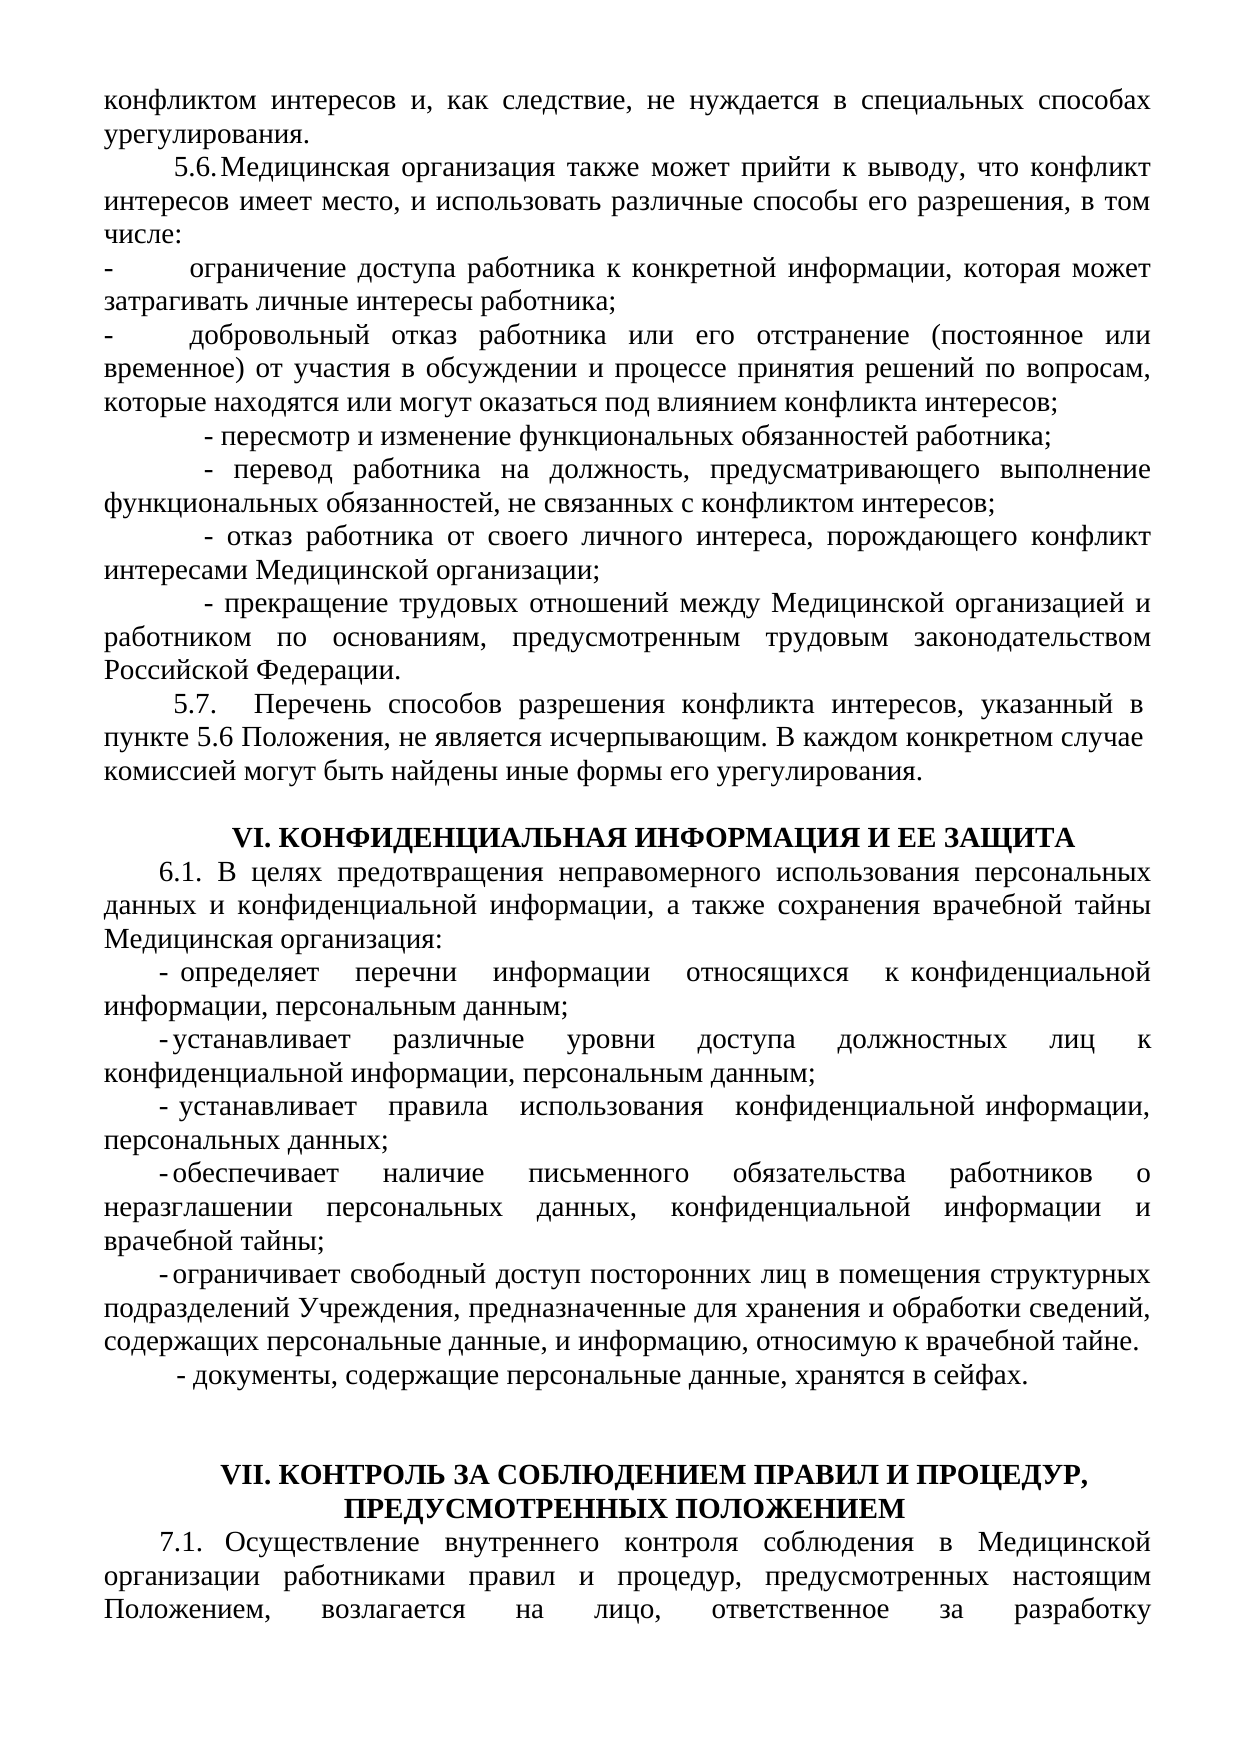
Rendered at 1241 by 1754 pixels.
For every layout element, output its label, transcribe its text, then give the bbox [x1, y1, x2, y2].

list Перечень способов разрешения конфликта интересов, указанный в пункте 5.6 Положения, не является исчерпывающим. В каждом конкретном случае комиссией могут быть найдены иные формы его урегулирования. [103, 686, 1144, 787]
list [103, 82, 1152, 149]
list Медицинская организация также может прийти к выводу, что конфликт интересов имеет место, и использовать различные способы его разрешения, в том числе: [103, 149, 1152, 250]
text - перевод работника на должность, предусматривающего выполнение функциональных обязанностей, не связанных с конфликтом интересов; [103, 451, 1152, 518]
text - документы, содержащие персональные данные, хранятся в сейфах. [103, 1357, 1152, 1390]
list обеспечивает наличие письменного обязательства работников о неразглашении персональных данных, конфиденциальной информации и врачебной тайны; [103, 1156, 1152, 1256]
text - определяет перечни информации относящихся к конфиденциальной информации, персональным данным; [103, 954, 1152, 1021]
text 6.1. В целях предотвращения неправомерного использования персональных данных и конфиденциальной информации, а также сохранения врачебной тайны Медицинская организация: [103, 854, 1152, 954]
list устанавливает различные уровни доступа должностных лиц к конфиденциальной информации, персональным данным; [103, 1021, 1152, 1088]
list ограничение доступа работника к конкретной информации, которая может затрагивать личные интересы работника; [103, 250, 1152, 317]
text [103, 1524, 1152, 1625]
text VI. КОНФИДЕНЦИАЛЬНАЯ ИНФОРМАЦИЯ И ЕЕ ЗАЩИТА [103, 820, 1144, 854]
list добровольный отказ работника или его отстранение (постоянное или временное) от участия в обсуждении и процессе принятия решений по вопросам, которые находятся или могут оказаться под влиянием конфликта интересов; [103, 317, 1152, 418]
text - пересмотр и изменение функциональных обязанностей работника; [103, 418, 1152, 451]
list ограничивает свободный доступ посторонних лиц в помещения структурных подразделений Учреждения, предназначенные для хранения и обработки сведений, содержащих персональные данные, и информацию, относимую к врачебной тайне. [103, 1256, 1152, 1357]
text - устанавливает правила использования конфиденциальной информации, персональных данных; [103, 1088, 1152, 1156]
text - отказ работника от своего личного интереса, порождающего конфликт интересами Медицинской организации; [103, 518, 1152, 585]
text - прекращение трудовых отношений между Медицинской организацией и работником по основаниям, предусмотренным трудовым законодательством Российской Федерации. [103, 585, 1152, 686]
text VII. КОНТРОЛЬ ЗА СОБЛЮДЕНИЕМ ПРАВИЛ И ПРОЦЕДУР, ПРЕДУСМОТРЕННЫХ ПОЛОЖЕНИЕМ [103, 1457, 1146, 1524]
